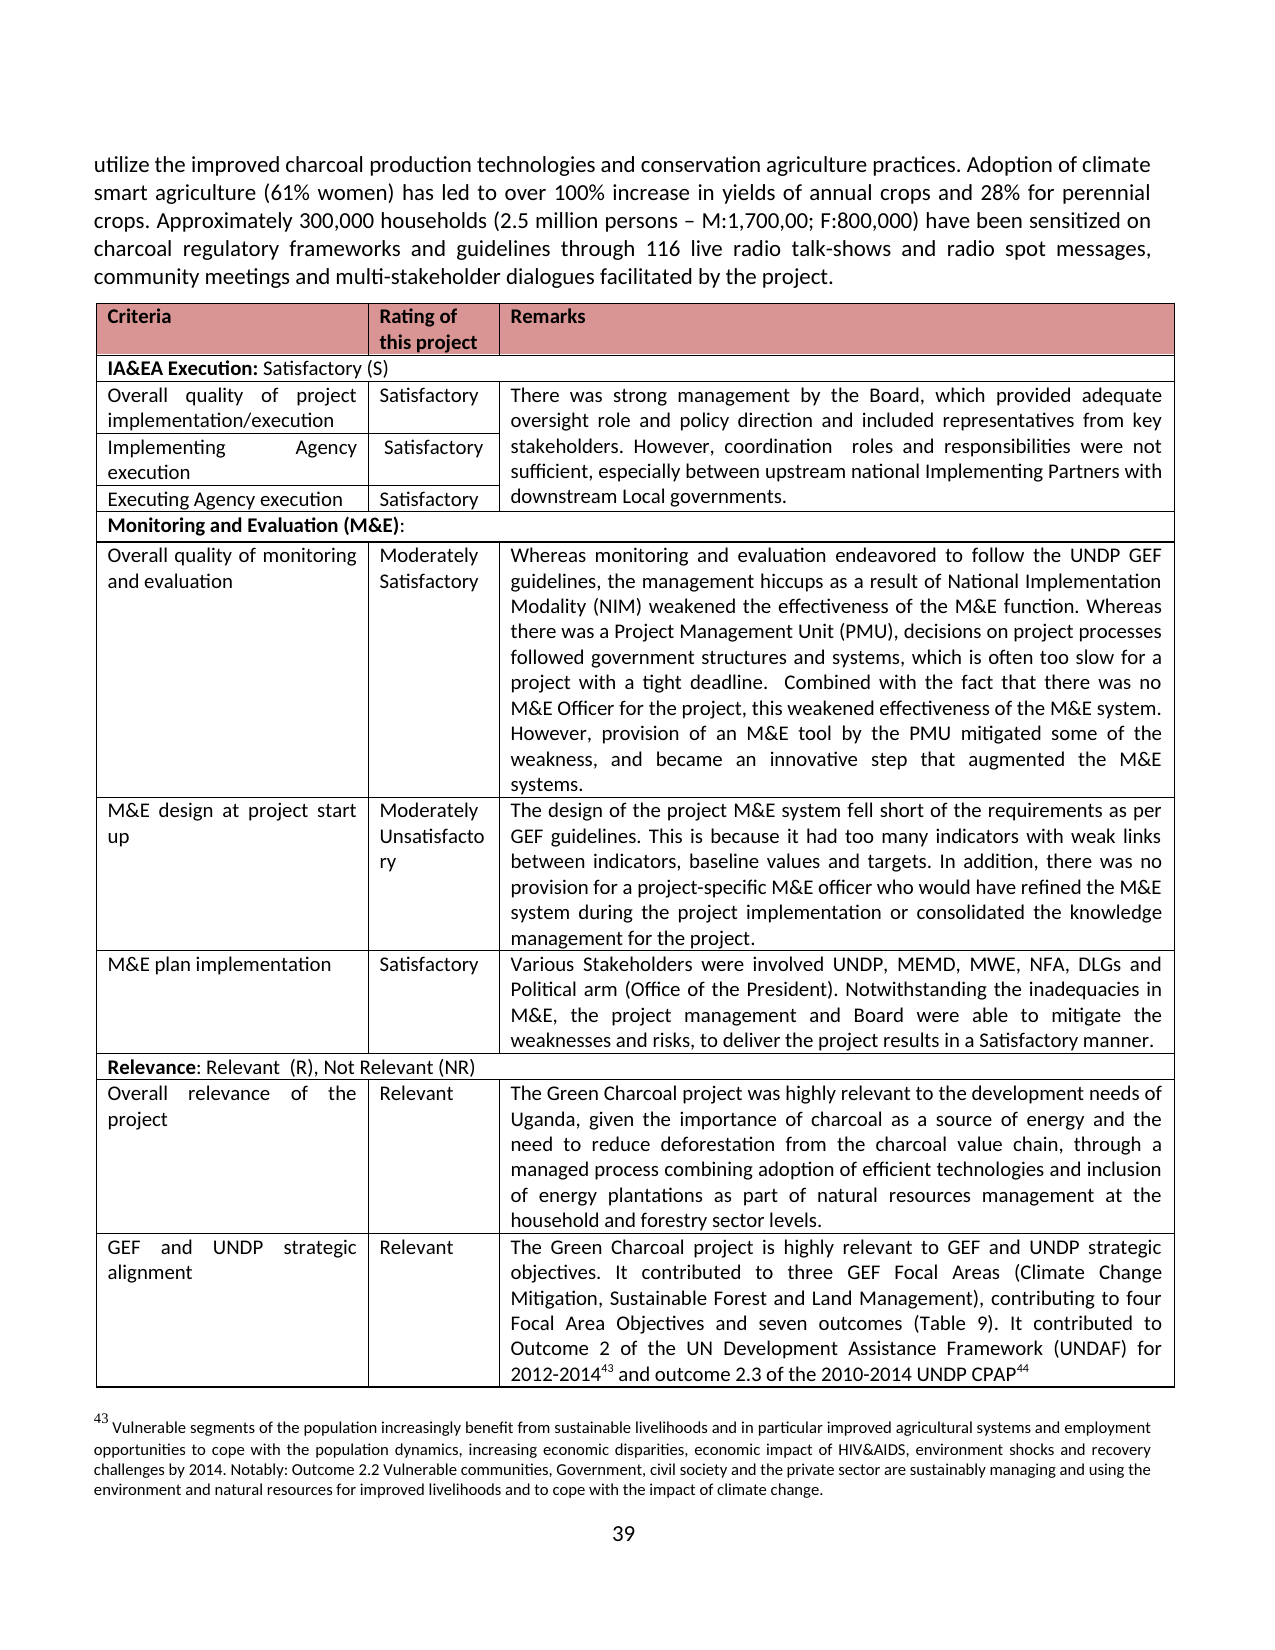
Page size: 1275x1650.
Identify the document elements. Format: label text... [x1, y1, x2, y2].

table_header Criteria [97, 304, 368, 354]
table_cell Whereas monitoring and evaluation endeavored to follow the UNDP GEF guidelines, the management hiccups as a result of National Implementation Modality (NIM) weakened the effectiveness of the M&E function. Whereas there was a Project Management Unit (PMU), decisions on project processes followed government structures and systems, which is often too slow for a project with a tight deadline. Combined with the fact that there was no M&E Officer for the project, this weakened effectiveness of the M&E system. However, provision of an M&E tool by the PMU mitigated some of the weakness, and became an innovative step that augmented the M&E systems. [500, 543, 1174, 797]
table_cell Satisfactory [369, 951, 499, 1053]
table_cell There was strong management by the Board, which provided adequate oversight role and policy direction and included representatives from key stakeholders. However, coordination roles and responsibilities were not sufficient, especially between upstream national Implementing Partners with downstream Local governments. [500, 382, 1174, 511]
table_cell The Green Charcoal project was highly relevant to the development needs of Uganda, given the importance of charcoal as a source of energy and the need to reduce deforestation from the charcoal value chain, through a managed process combining adoption of efficient technologies and inclusion of energy plantations as part of natural resources management at the household and forestry sector levels. [500, 1080, 1174, 1233]
table_header Remarks [500, 304, 1174, 354]
table_cell Various Stakeholders were involved UNDP, MEMD, MWE, NFA, DLGs and Political arm (Office of the President). Notwithstanding the inadequacies in M&E, the project management and Board were able to mitigate the weaknesses and risks, to deliver the project results in a Satisfactory manner. [500, 951, 1174, 1053]
table_cell Moderately Satisfactory [369, 543, 499, 797]
table_cell M&E plan implementation [97, 951, 368, 1053]
table_cell The Green Charcoal project is highly relevant to GEF and UNDP strategic objectives. It contributed to three GEF Focal Areas (Climate Change Mitigation, Sustainable Forest and Land Management), contributing to four Focal Area Objectives and seven outcomes (Table 9). It contributed to Outcome 2 of the UN Development Assistance Framework (UNDAF) for 2012-2014 and outcome 2.3 of the 2010-2014 UNDP CPAP [500, 1234, 1174, 1386]
table_cell Overall quality of monitoring and evaluation [97, 543, 368, 797]
table_cell The design of the project M&E system fell short of the requirements as per GEF guidelines. This is because it had too many indicators with weak links between indicators, baseline values and targets. In addition, there was no provision for a project-specific M&E officer who would have refined the M&E system during the project implementation or consolidated the knowledge management for the project. [500, 798, 1174, 950]
table_cell Relevant [369, 1080, 499, 1233]
table_cell Implementing Agency execution [97, 434, 368, 485]
table_cell Monitoring and Evaluation (M&E): [97, 512, 1174, 541]
table_cell Overall relevance of the project [97, 1080, 368, 1233]
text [94, 150, 1153, 290]
table_cell M&E design at project start up [97, 798, 368, 950]
table_cell Satisfactory [369, 486, 499, 511]
table_cell IA&EA Execution: Satisfactory (S) [97, 356, 1174, 381]
table_cell GEF and UNDP strategic alignment [97, 1234, 368, 1386]
table_cell Moderately Unsatisfactory [369, 798, 499, 950]
table_cell Satisfactory [369, 434, 499, 485]
table_cell Relevant [369, 1234, 499, 1386]
table_cell Relevance: Relevant (R), Not Relevant (NR) [97, 1054, 1174, 1079]
table_cell Executing Agency execution [97, 486, 368, 511]
table_header Rating of this project [369, 304, 499, 354]
table_cell Satisfactory [369, 382, 499, 433]
table_cell Overall quality of project implementation/execution [97, 382, 368, 433]
